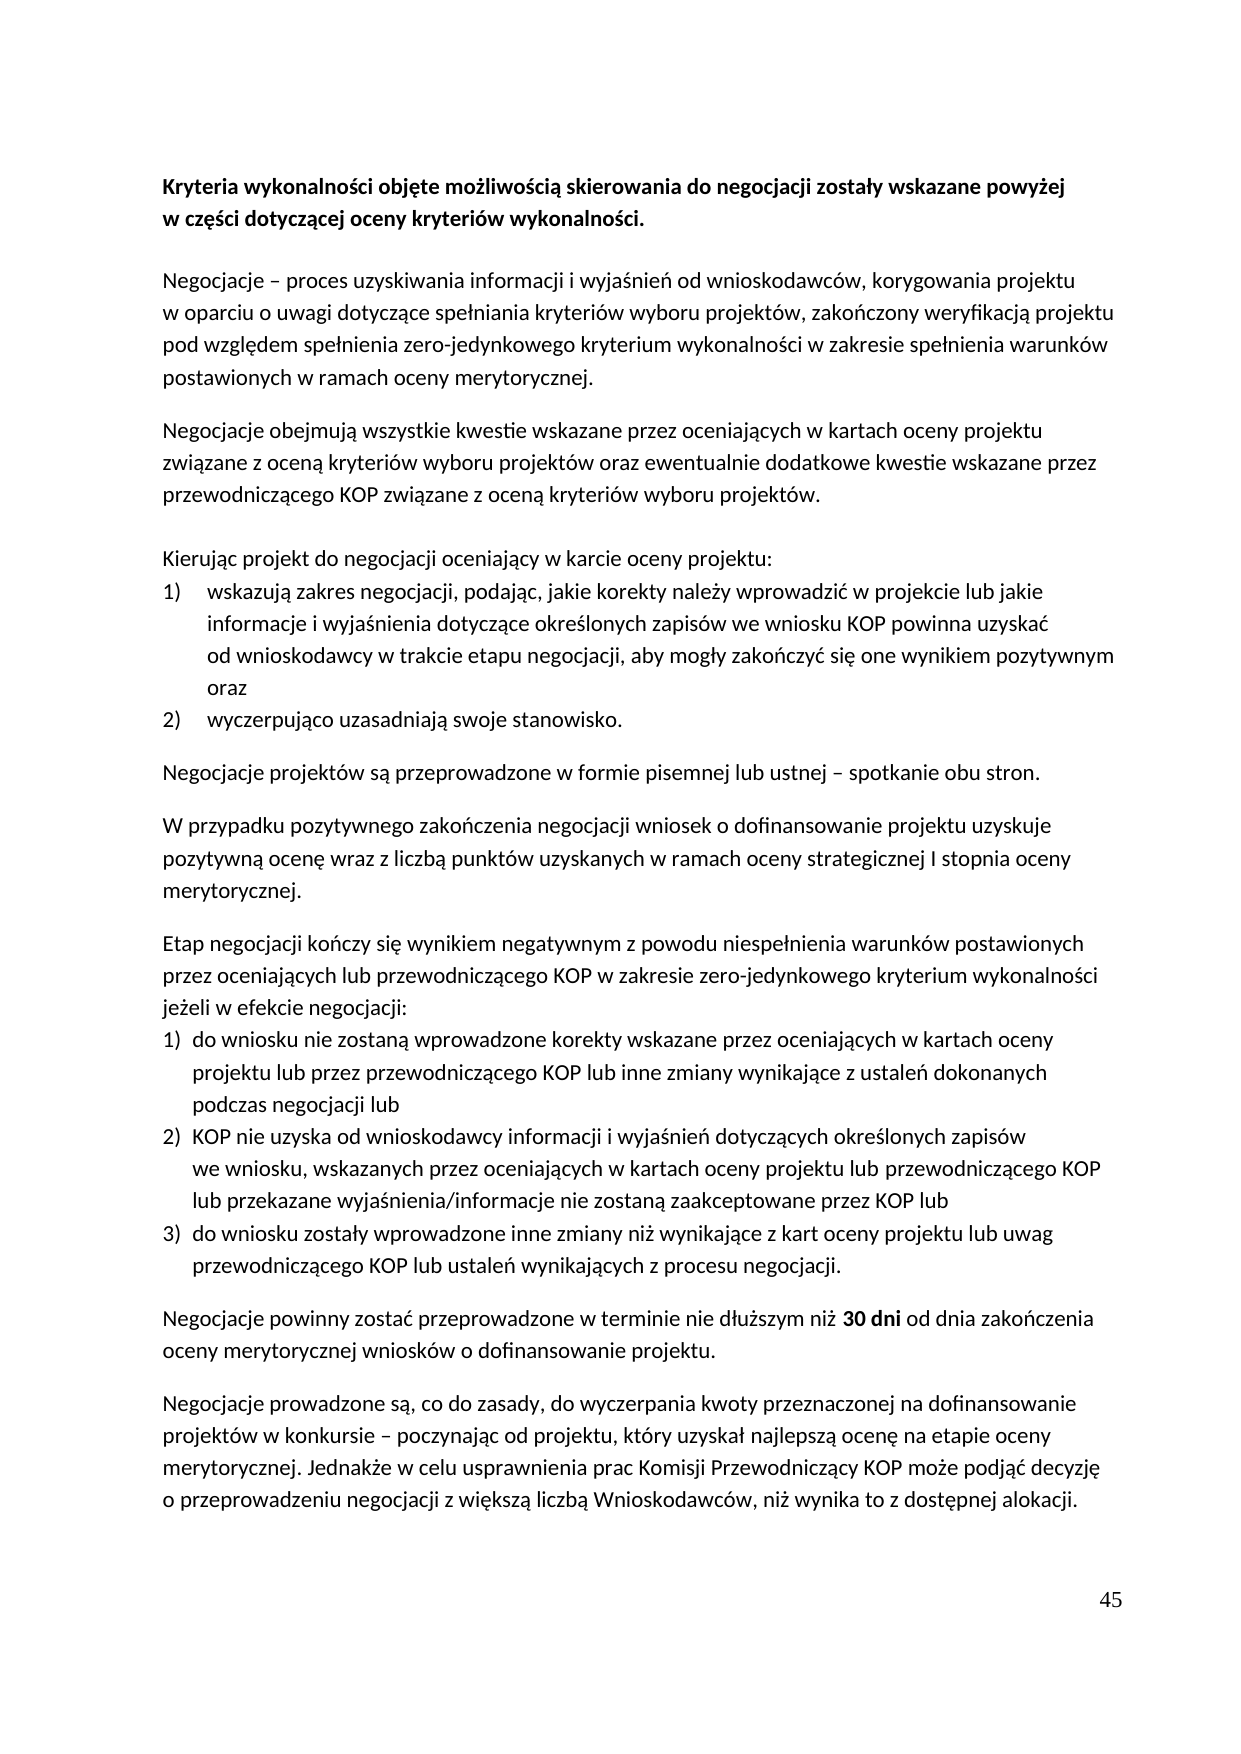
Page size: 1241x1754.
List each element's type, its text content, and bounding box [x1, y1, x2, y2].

text W przypadku pozytywnego zakończenia negocjacji wniosek o dofinansowanie projektu uzyskuje pozytywną ocenę wraz z liczbą punktów uzyskanych w ramach oceny strategicznej I stopnia oceny merytorycznej. [162, 812, 1122, 904]
text Etap negocjacji kończy się wynikiem negatywnym z powodu niespełnienia warunków postawionych przez oceniających lub przewodniczącego KOP w zakresie zero-jedynkowego kryterium wykonalności jeżeli w efekcie negocjacji: [162, 929, 1122, 1021]
text Kryteria wykonalności objęte możliwością skierowania do negocjacji zostały wskazane powyżej w części dotyczącej oceny kryteriów wykonalności. [162, 172, 1122, 262]
text Negocjacje projektów są przeprowadzone w formie pisemnej lub ustnej – spotkanie obu stron. [162, 758, 1122, 787]
list do wniosku nie zostaną wprowadzone korekty wskazane przez oceniających w kartach oceny projektu lub przez przewodniczącego KOP lub inne zmiany wynikające z ustaleń dokonanych podczas negocjacji lub [162, 1026, 1122, 1118]
list wyczerpująco uzasadniają swoje stanowisko. [162, 706, 1122, 733]
list do wniosku zostały wprowadzone inne zmiany niż wynikające z kart oceny projektu lub uwag przewodniczącego KOP lub ustaleń wynikających z procesu negocjacji. [162, 1219, 1122, 1279]
text Negocjacje powinny zostać przeprowadzone w terminie nie dłuższym niż 30 dni od dnia zakończenia oceny merytorycznej wniosków o dofinansowanie projektu. [162, 1304, 1122, 1364]
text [162, 1389, 1122, 1578]
list wskazują zakres negocjacji, podając, jakie korekty należy wprowadzić w projekcie lub jakie informacje i wyjaśnienia dotyczące określonych zapisów we wniosku KOP powinna uzyskać od wnioskodawcy w trakcie etapu negocjacji, aby mogły zakończyć się one wynikiem pozytywnym oraz [162, 577, 1122, 701]
text Negocjacje – proces uzyskiwania informacji i wyjaśnień od wnioskodawców, korygowania projektu w oparciu o uwagi dotyczące spełniania kryteriów wyboru projektów, zakończony weryfikacją projektu pod względem spełnienia zero-jedynkowego kryterium wykonalności w zakresie spełnienia warunków postawionych w ramach oceny merytorycznej. [162, 266, 1122, 391]
text Kierując projekt do negocjacji oceniający w karcie oceny projektu: [162, 544, 1122, 573]
text Negocjacje obejmują wszystkie kwestie wskazane przez oceniających w kartach oceny projektu związane z oceną kryteriów wyboru projektów oraz ewentualnie dodatkowe kwestie wskazane przez przewodniczącego KOP związane z oceną kryteriów wyboru projektów. [162, 416, 1122, 508]
list KOP nie uzyska od wnioskodawcy informacji i wyjaśnień dotyczących określonych zapisów we wniosku, wskazanych przez oceniających w kartach oceny projektu lub przewodniczącego KOP lub przekazane wyjaśnienia/informacje nie zostaną zaakceptowane przez KOP lub [162, 1122, 1122, 1214]
